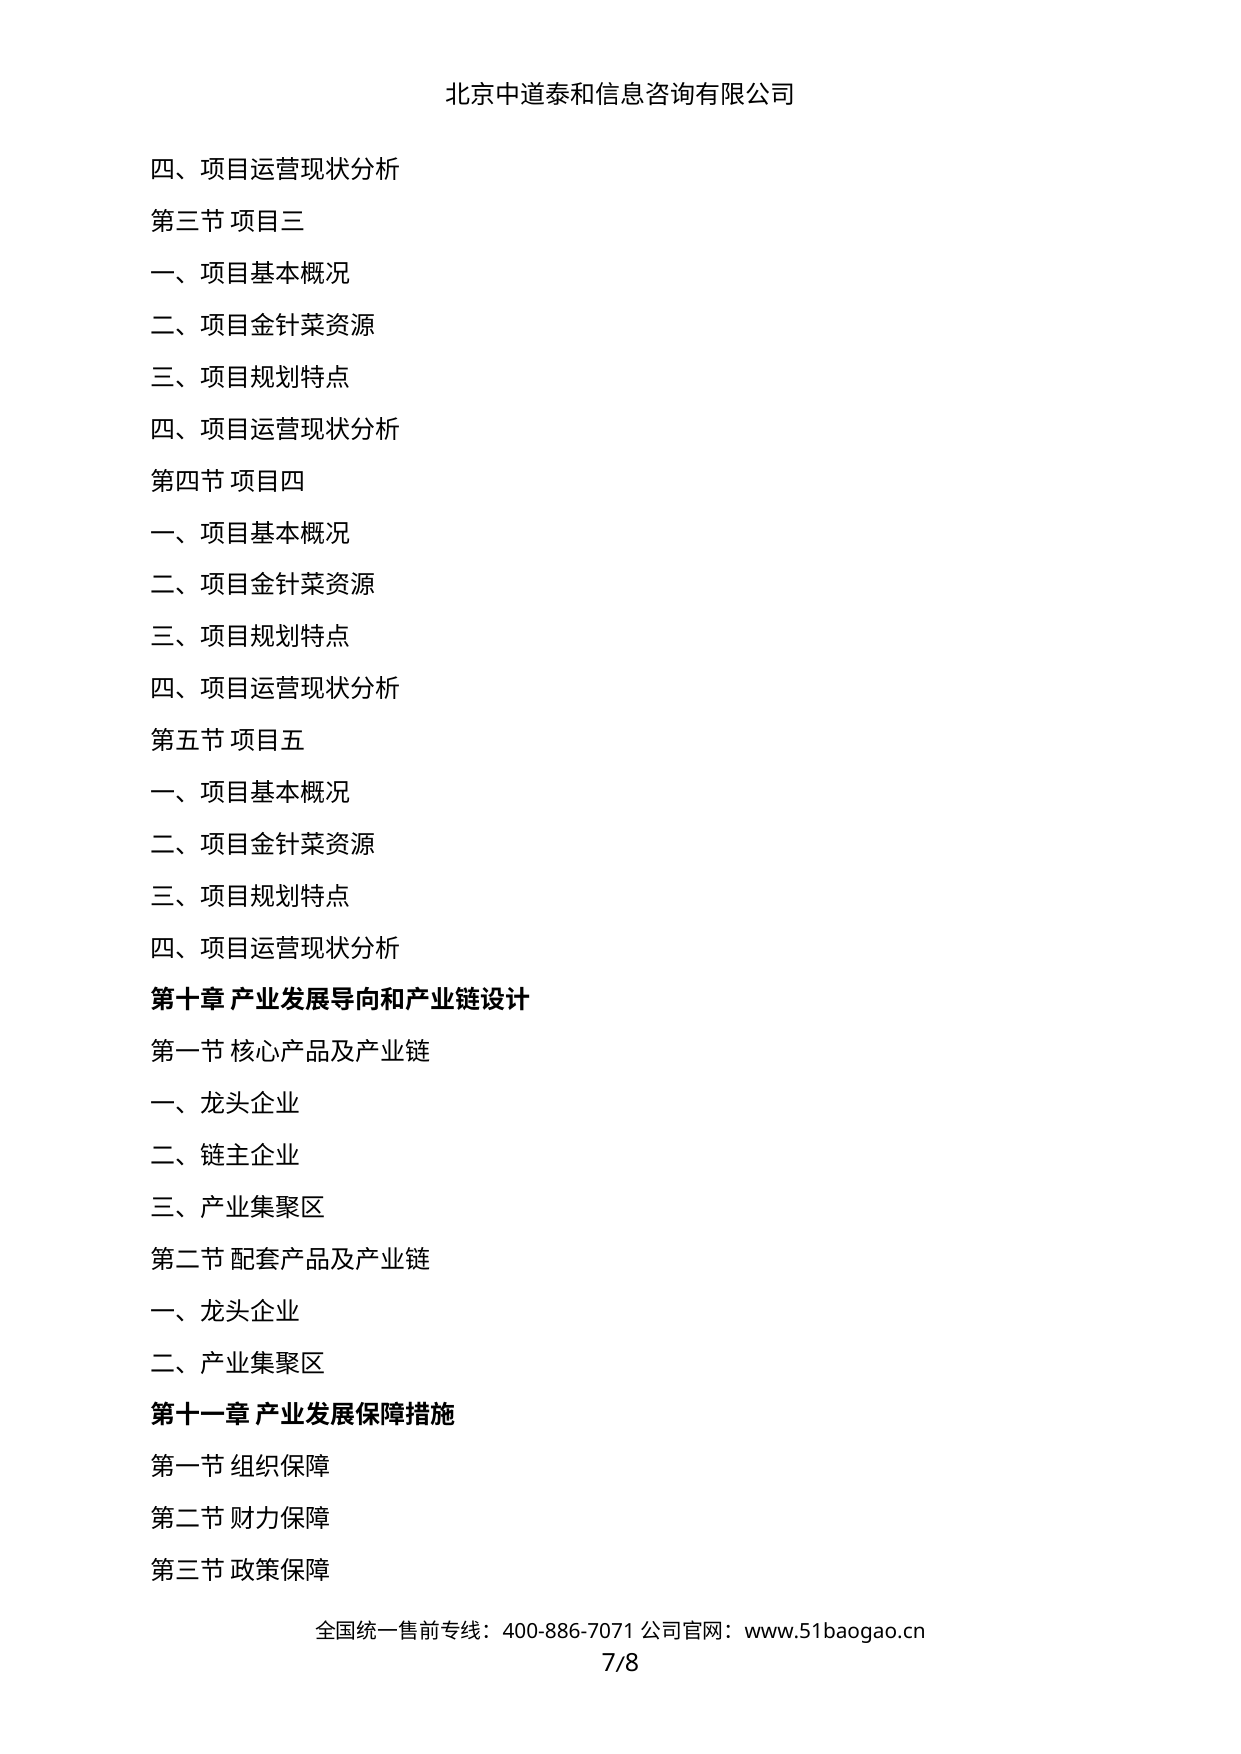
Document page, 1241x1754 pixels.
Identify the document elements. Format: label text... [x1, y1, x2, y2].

text 第一节 组织保障 [150, 1447, 1090, 1483]
text 第一节 核心产品及产业链 [150, 1032, 1090, 1068]
text 一、龙头企业 [150, 1084, 1090, 1120]
text 第二节 配套产品及产业链 [150, 1239, 1090, 1276]
text 四、项目运营现状分析 [150, 669, 1090, 705]
text 第十一章 产业发展保障措施 [150, 1395, 1090, 1431]
text 第十章 产业发展导向和产业链设计 [150, 980, 1090, 1016]
text 第三节 项目三 [150, 202, 1090, 238]
text 二、项目金针菜资源 [150, 565, 1090, 601]
text 三、产业集聚区 [150, 1187, 1090, 1224]
text 三、项目规划特点 [150, 617, 1090, 653]
text 第五节 项目五 [150, 721, 1090, 757]
text 一、项目基本概况 [150, 254, 1090, 290]
text 二、项目金针菜资源 [150, 824, 1090, 861]
text 第三节 政策保障 [150, 1551, 1090, 1587]
text 二、项目金针菜资源 [150, 306, 1090, 342]
text 四、项目运营现状分析 [150, 928, 1090, 964]
text 四、项目运营现状分析 [150, 150, 1090, 186]
text 一、项目基本概况 [150, 772, 1090, 809]
text 三、项目规划特点 [150, 876, 1090, 912]
text 二、产业集聚区 [150, 1343, 1090, 1379]
text 三、项目规划特点 [150, 357, 1090, 394]
text 第四节 项目四 [150, 461, 1090, 497]
text 一、龙头企业 [150, 1291, 1090, 1327]
text 第二节 财力保障 [150, 1499, 1090, 1535]
text 四、项目运营现状分析 [150, 409, 1090, 446]
text 二、链主企业 [150, 1136, 1090, 1172]
text 一、项目基本概况 [150, 513, 1090, 549]
